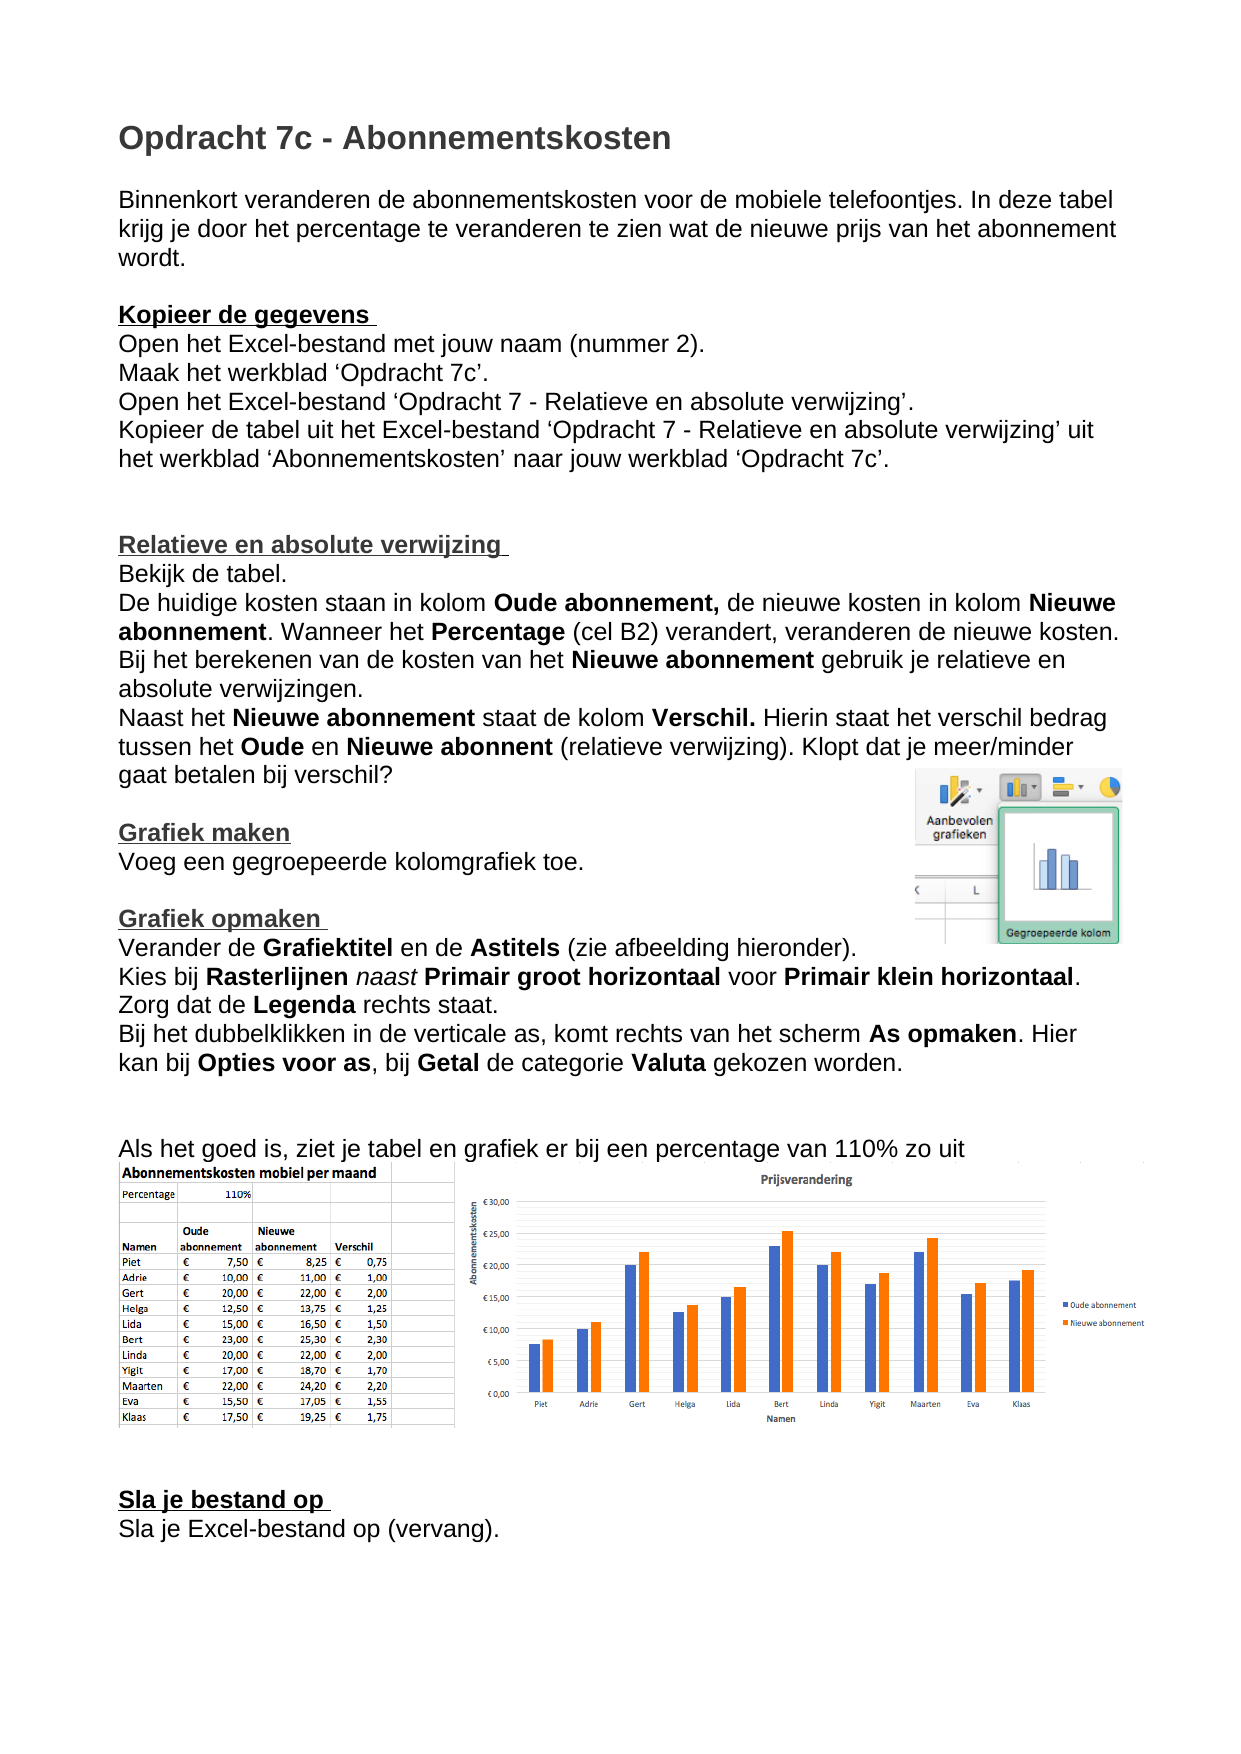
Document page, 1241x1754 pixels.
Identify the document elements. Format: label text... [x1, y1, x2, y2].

text Bij het dubbelklikken in de verticale as, komt rechts van het scherm As opmaken. Hier kan bij Opties voor as, bij Getal de categorie Valuta gekozen worden. [118, 1019, 1122, 1077]
picture [118, 1162, 1153, 1428]
picture [914, 768, 1123, 944]
text Sla je Excel-bestand op (vervang). [118, 1513, 1122, 1542]
text Relatieve en absolute verwijzing [118, 530, 1122, 559]
text Open het Excel-bestand met jouw naam (nummer 2). [118, 329, 1122, 358]
text Zorg dat de Legenda rechts staat. [118, 990, 1122, 1019]
text De huidige kosten staan in kolom Oude abonnement, de nieuwe kosten in kolom Nieuwe abonnement. Wanneer het Percentage (cel B2) verandert, veranderen de nieuwe kosten. [118, 588, 1122, 645]
text Grafiek maken [118, 818, 914, 847]
text Grafiek opmaken [118, 904, 914, 933]
text Maak het werkblad ‘Opdracht 7c’. [118, 358, 1122, 387]
text Opdracht 7c - Abonnementskosten [118, 118, 1122, 157]
text Binnenkort veranderen de abonnementskosten voor de mobiele telefoontjes. In deze tabel krijg je door het percentage te veranderen te zien wat de nieuwe prijs van het abonnement wordt. [118, 185, 1122, 272]
text Kopieer de gegevens [118, 300, 1122, 329]
text Bekijk de tabel. [118, 559, 1122, 588]
list Sla je bestand op [118, 1485, 1122, 1513]
text Bij het berekenen van de kosten van het Nieuwe abonnement gebruik je relatieve en absolute verwijzingen. [118, 645, 1122, 703]
text Kies bij Rasterlijnen naast Primair groot horizontaal voor Primair klein horizontaal. [118, 962, 1122, 990]
text Verander de Grafiektitel en de Astitels (zie afbeelding hieronder). [118, 933, 1122, 962]
text Voeg een gegroepeerde kolomgrafiek toe. [118, 847, 914, 875]
text Open het Excel-bestand ‘Opdracht 7 - Relatieve en absolute verwijzing’. [118, 387, 1122, 415]
text Als het goed is, ziet je tabel en grafiek er bij een percentage van 110% zo uit [118, 1134, 1122, 1162]
text Naast het Nieuwe abonnement staat de kolom Verschil. Hierin staat het verschil bedrag tussen het Oude en Nieuwe abonnent (relatieve verwijzing). Klopt dat je meer/minder gaat betalen bij verschil? [118, 703, 1122, 789]
text Kopieer de tabel uit het Excel-bestand ‘Opdracht 7 - Relatieve en absolute verwijzing’ uit het werkblad ‘Abonnementskosten’ naar jouw werkblad ‘Opdracht 7c’. [118, 415, 1122, 473]
